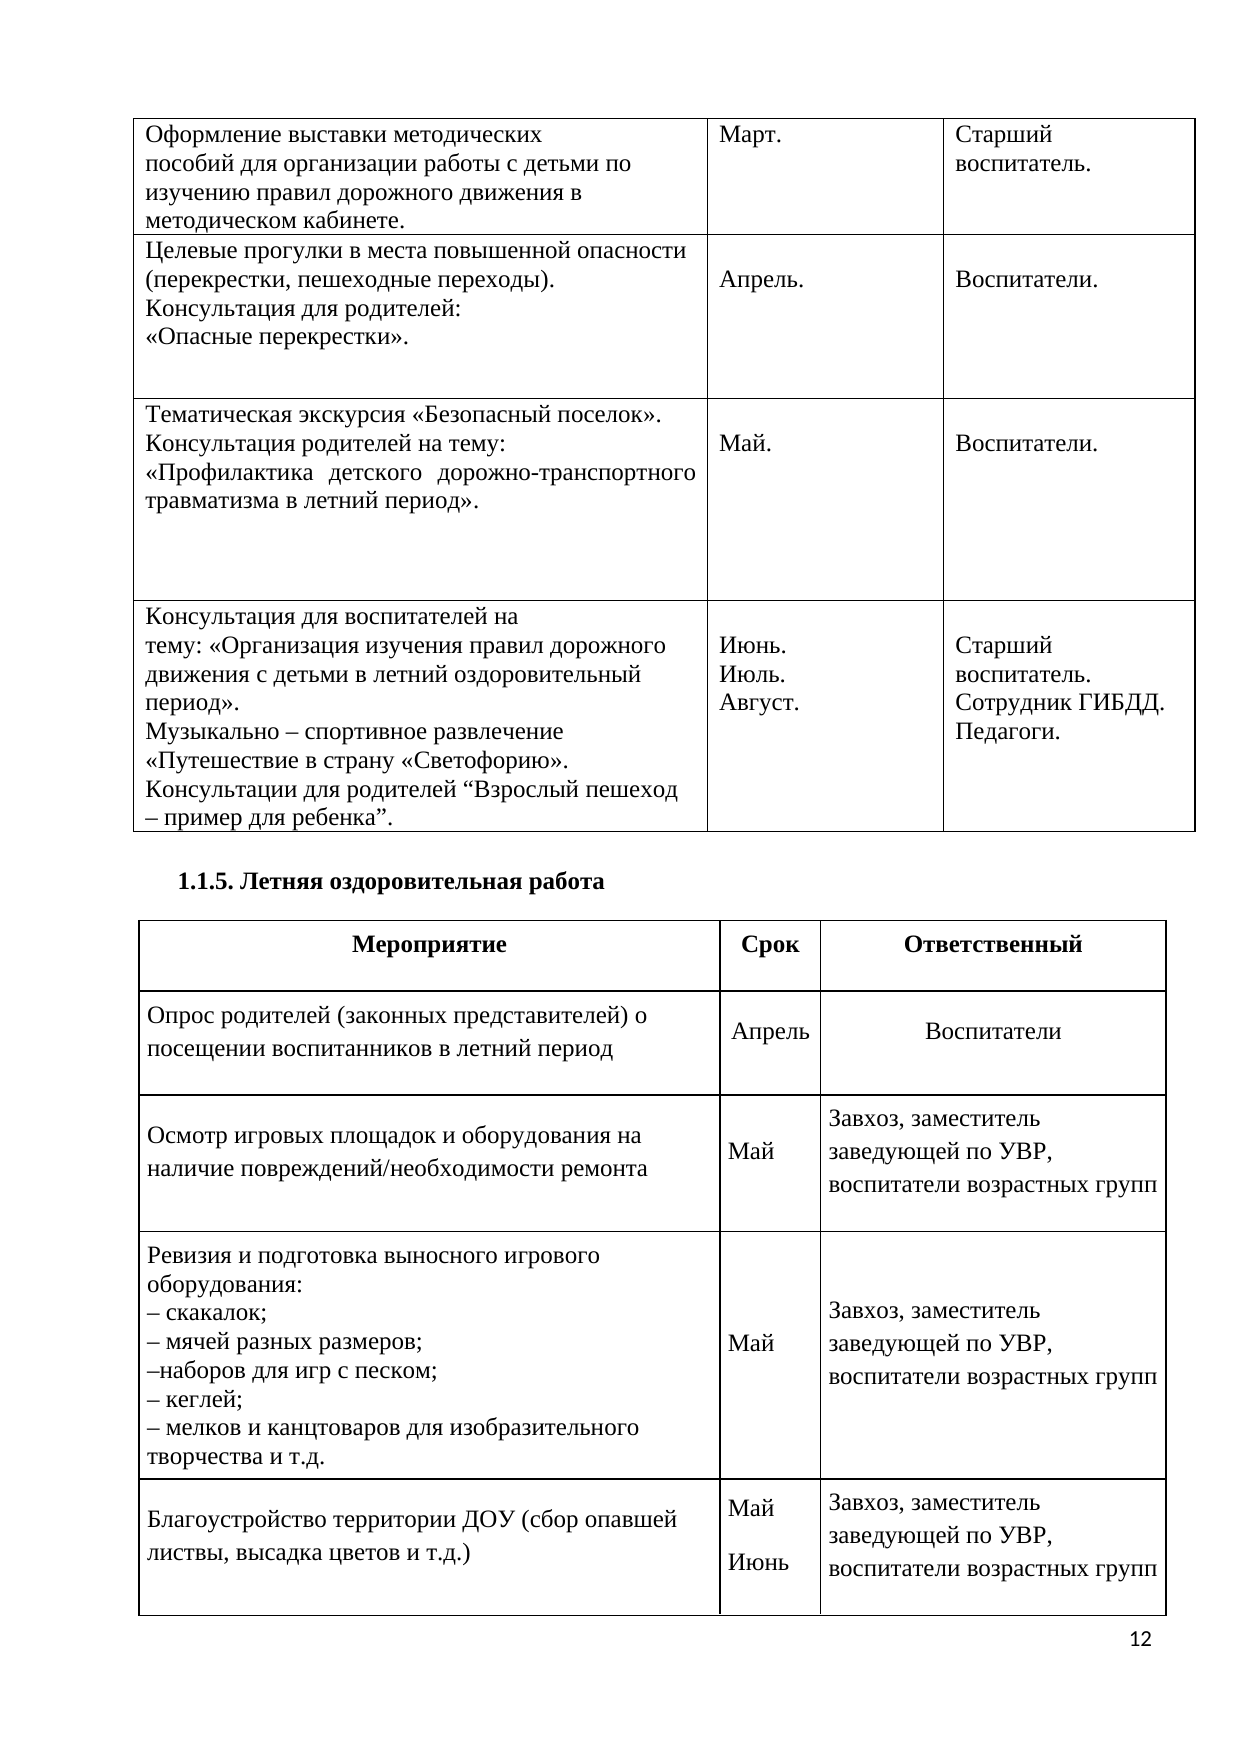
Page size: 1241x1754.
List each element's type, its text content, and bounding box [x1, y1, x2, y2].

table_cell Консультация для воспитателей на тему: «Организация изучения правил дорожного движения с детьми в летний оздоровительный период». Музыкально – спортивное развлечение «Путешествие в страну «Светофорию». Консультации для родителей “Взрослый пешеход – пример для ребенка”. [134, 601, 707, 831]
table_cell Май [721, 1096, 820, 1231]
table_cell Благоустройство территории ДОУ (сбор опавшей листвы, высадка цветов и т.д.) [140, 1480, 719, 1614]
table_cell Завхоз, заместитель заведующей по УВР, воспитатели возрастных групп [821, 1232, 1165, 1478]
table_cell Воспитатели [821, 992, 1165, 1094]
table_cell Целевые прогулки в места повышенной опасности (перекрестки, пешеходные переходы). Консультация для родителей: «Опасные перекрестки». [134, 235, 707, 398]
table_cell Воспитатели. [944, 399, 1194, 600]
table_cell Апрель. [708, 235, 943, 398]
table_cell Воспитатели. [944, 235, 1194, 398]
table_cell Завхоз, заместитель заведующей по УВР, воспитатели возрастных групп [821, 1480, 1165, 1614]
table_header Срок [721, 921, 820, 990]
table_cell Май. [708, 399, 943, 600]
table_cell Тематическая экскурсия «Безопасный поселок». Консультация родителей на тему: «Профилактика детского дорожно-транспортного травматизма в летний период». [134, 399, 707, 600]
table_cell Апрель [721, 992, 820, 1094]
table_cell Ревизия и подготовка выносного игрового оборудования: – скакалок; – мячей разных размеров; –наборов для игр с песком; – кеглей; – мелков и канцтоваров для изобразительного творчества и т.д. [140, 1232, 719, 1478]
table_cell Старший воспитатель. Сотрудник ГИБДД. Педагоги. [944, 601, 1194, 831]
table_cell Июнь. Июль. Август. [708, 601, 943, 831]
text 1.1.5. Летняя оздоровительная работа [177, 866, 1152, 894]
table_cell Осмотр игровых площадок и оборудования на наличие повреждений/необходимости ремонта [140, 1096, 719, 1231]
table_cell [134, 119, 707, 234]
table_cell Март. [708, 119, 943, 234]
table_cell Завхоз, заместитель заведующей по УВР, воспитатели возрастных групп [821, 1096, 1165, 1231]
table_cell Опрос родителей (законных представителей) о посещении воспитанников в летний период [140, 992, 719, 1094]
table_cell Май Июнь [721, 1480, 820, 1614]
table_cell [944, 119, 1194, 234]
table_cell Май [721, 1232, 820, 1478]
table_header Мероприятие [140, 921, 719, 990]
table_header Ответственный [821, 921, 1165, 990]
